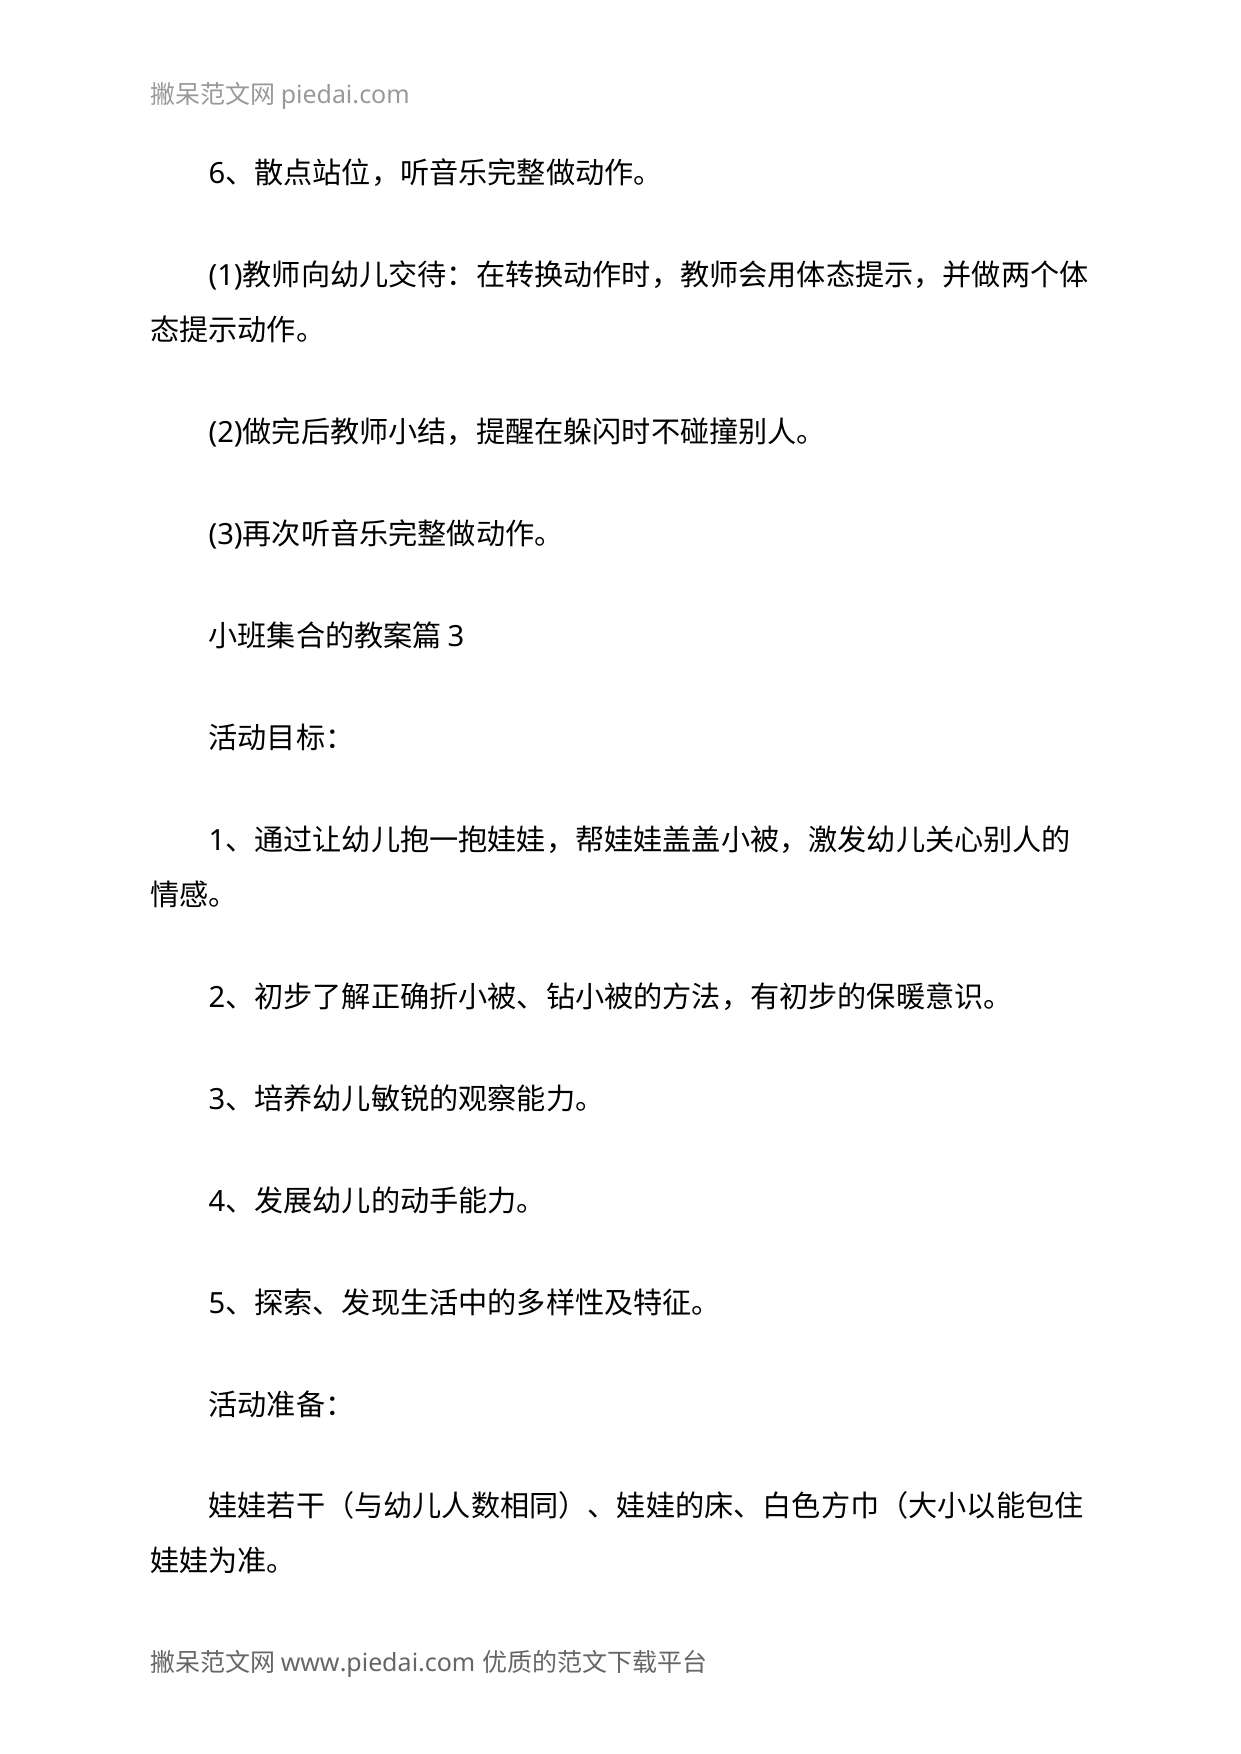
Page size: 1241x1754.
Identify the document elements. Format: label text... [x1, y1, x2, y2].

text 3、培养幼儿敏锐的观察能力。 [150, 1075, 1090, 1118]
text 活动准备： [150, 1381, 1090, 1423]
text 小班集合的教案篇3 [150, 613, 1090, 655]
text 6、散点站位，听音乐完整做动作。 [150, 150, 1090, 192]
text 5、探索、发现生活中的多样性及特征。 [150, 1279, 1090, 1322]
text 2、初步了解正确折小被、钻小被的方法，有初步的保暖意识。 [150, 973, 1090, 1016]
text 娃娃若干（与幼儿人数相同）、娃娃的床、白色方巾（大小以能包住娃娃为准。 [150, 1483, 1090, 1580]
text 4、发展幼儿的动手能力。 [150, 1177, 1090, 1219]
text 1、通过让幼儿抱一抱娃娃，帮娃娃盖盖小被，激发幼儿关心别人的情感。 [150, 816, 1090, 914]
text 活动目标： [150, 715, 1090, 757]
text (2)做完后教师小结，提醒在躲闪时不碰撞别人。 [150, 409, 1090, 451]
text (1)教师向幼儿交待：在转换动作时，教师会用体态提示，并做两个体态提示动作。 [150, 252, 1090, 349]
text (3)再次听音乐完整做动作。 [150, 511, 1090, 553]
